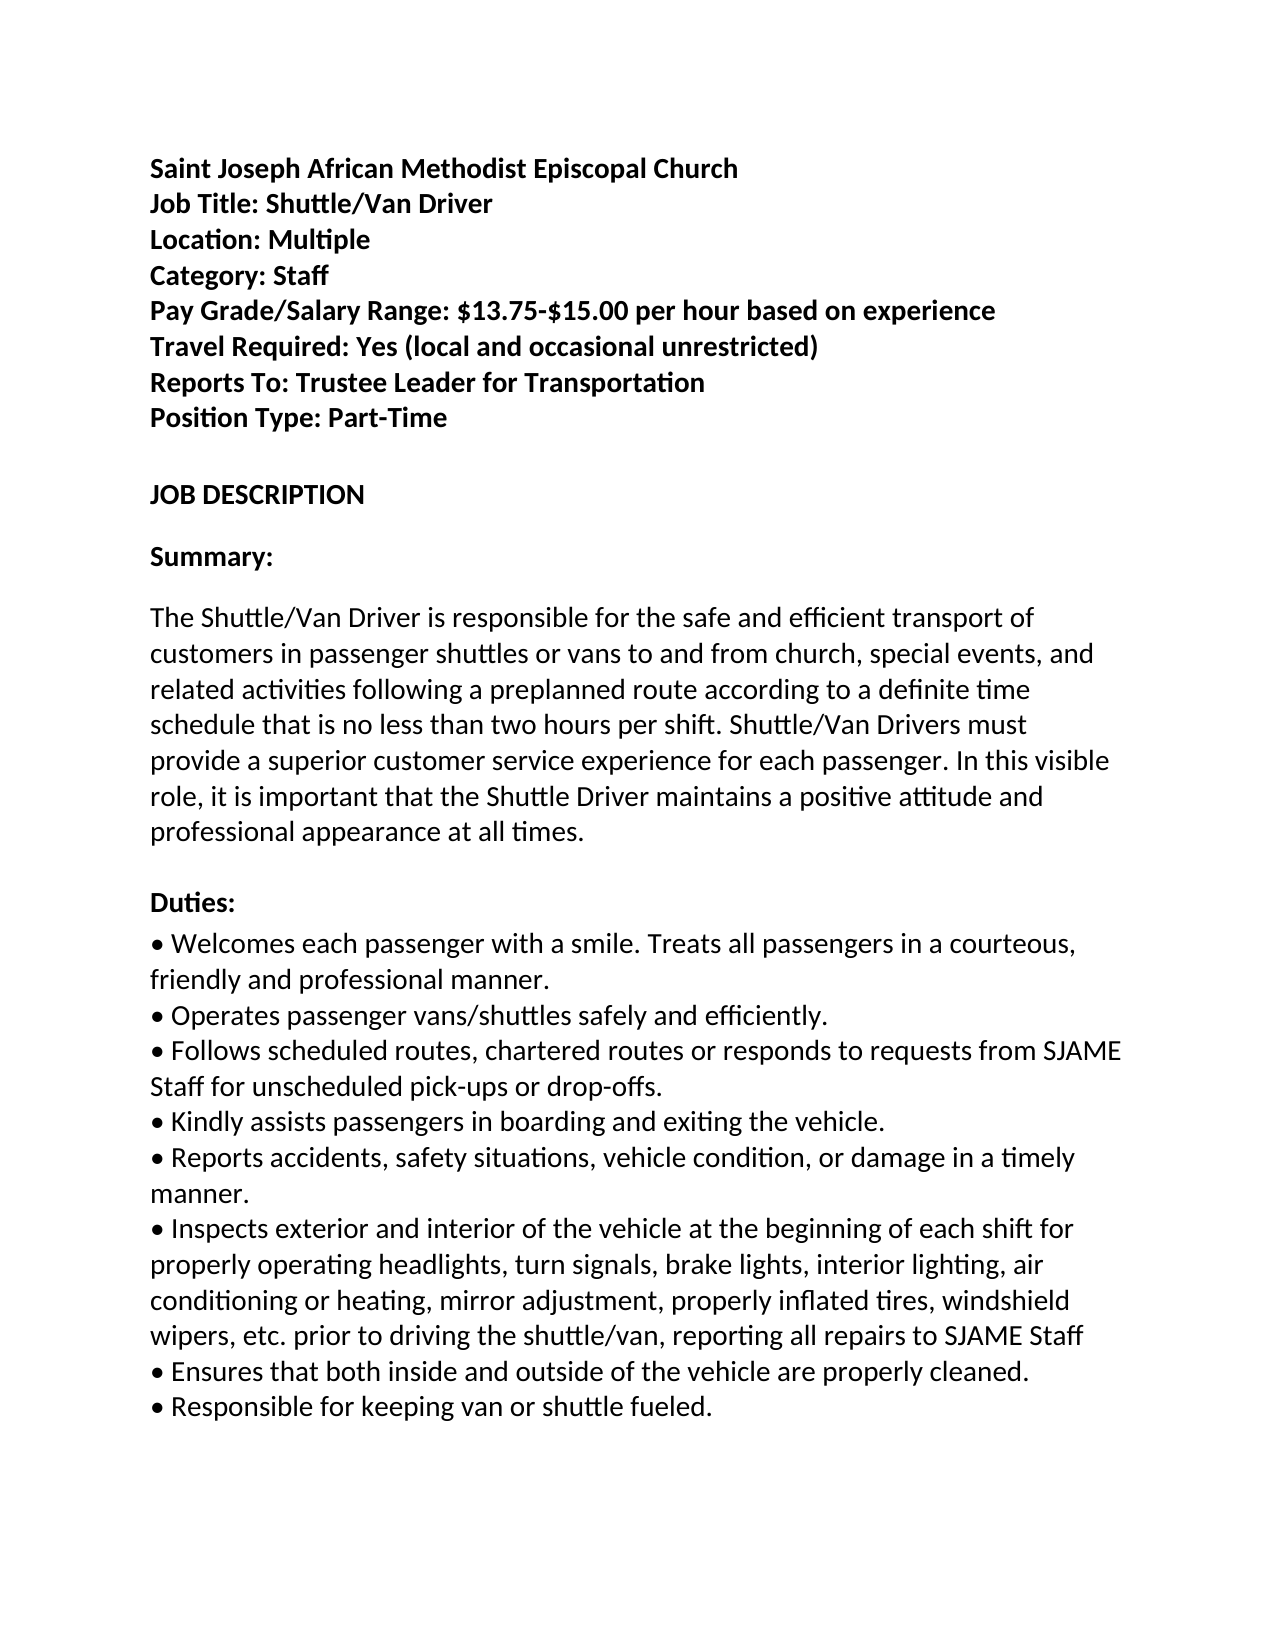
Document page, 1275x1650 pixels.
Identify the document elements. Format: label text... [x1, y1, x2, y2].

text • Operates passenger vans/shuttles safely and efficiently. [150, 997, 1125, 1032]
text Job Title: Shuttle/Van Driver [150, 186, 1125, 221]
text Saint Joseph African Methodist Episcopal Church [150, 150, 1125, 186]
text • Kindly assists passengers in boarding and exiting the vehicle. [150, 1103, 1125, 1139]
text JOB DESCRIPTION [150, 476, 1125, 512]
text Summary: [150, 538, 1125, 573]
text Pay Grade/Salary Range: $13.75-$15.00 per hour based on experience [150, 292, 1125, 328]
text • Reports accidents, safety situations, vehicle condition, or damage in a timely manner. [150, 1139, 1125, 1210]
text • Responsible for keeping van or shuttle fueled. [150, 1388, 1125, 1424]
text • Inspects exterior and interior of the vehicle at the beginning of each shift for properly operating headlights, turn signals, brake lights, interior lighting, air conditioning or heating, mirror adjustment, properly inflated tires, windshield wipers, etc. prior to driving the shuttle/van, reporting all repairs to SJAME Staff [150, 1210, 1125, 1353]
text • Welcomes each passenger with a smile. Treats all passengers in a courteous, friendly and professional manner. [150, 925, 1125, 997]
text Reports To: Trustee Leader for Transportation [150, 364, 1125, 399]
text • Follows scheduled routes, chartered routes or responds to requests from SJAME Staff for unscheduled pick-ups or drop-offs. [150, 1032, 1125, 1103]
text The Shuttle/Van Driver is responsible for the safe and efficient transport of customers in passenger shuttles or vans to and from church, special events, and related activities following a preplanned route according to a definite time schedule that is no less than two hours per shift. Shuttle/Van Drivers must provide a superior customer service experience for each passenger. In this visible role, it is important that the Shuttle Driver maintains a positive attitude and professional appearance at all times. [150, 599, 1125, 849]
text Travel Required: Yes (local and occasional unrestricted) [150, 328, 1125, 364]
text Duties: [150, 884, 1125, 920]
text Position Type: Part-Time [150, 399, 1125, 435]
text • Ensures that both inside and outside of the vehicle are properly cleaned. [150, 1353, 1125, 1388]
text Location: Multiple [150, 221, 1125, 257]
text Category: Staff [150, 257, 1125, 292]
